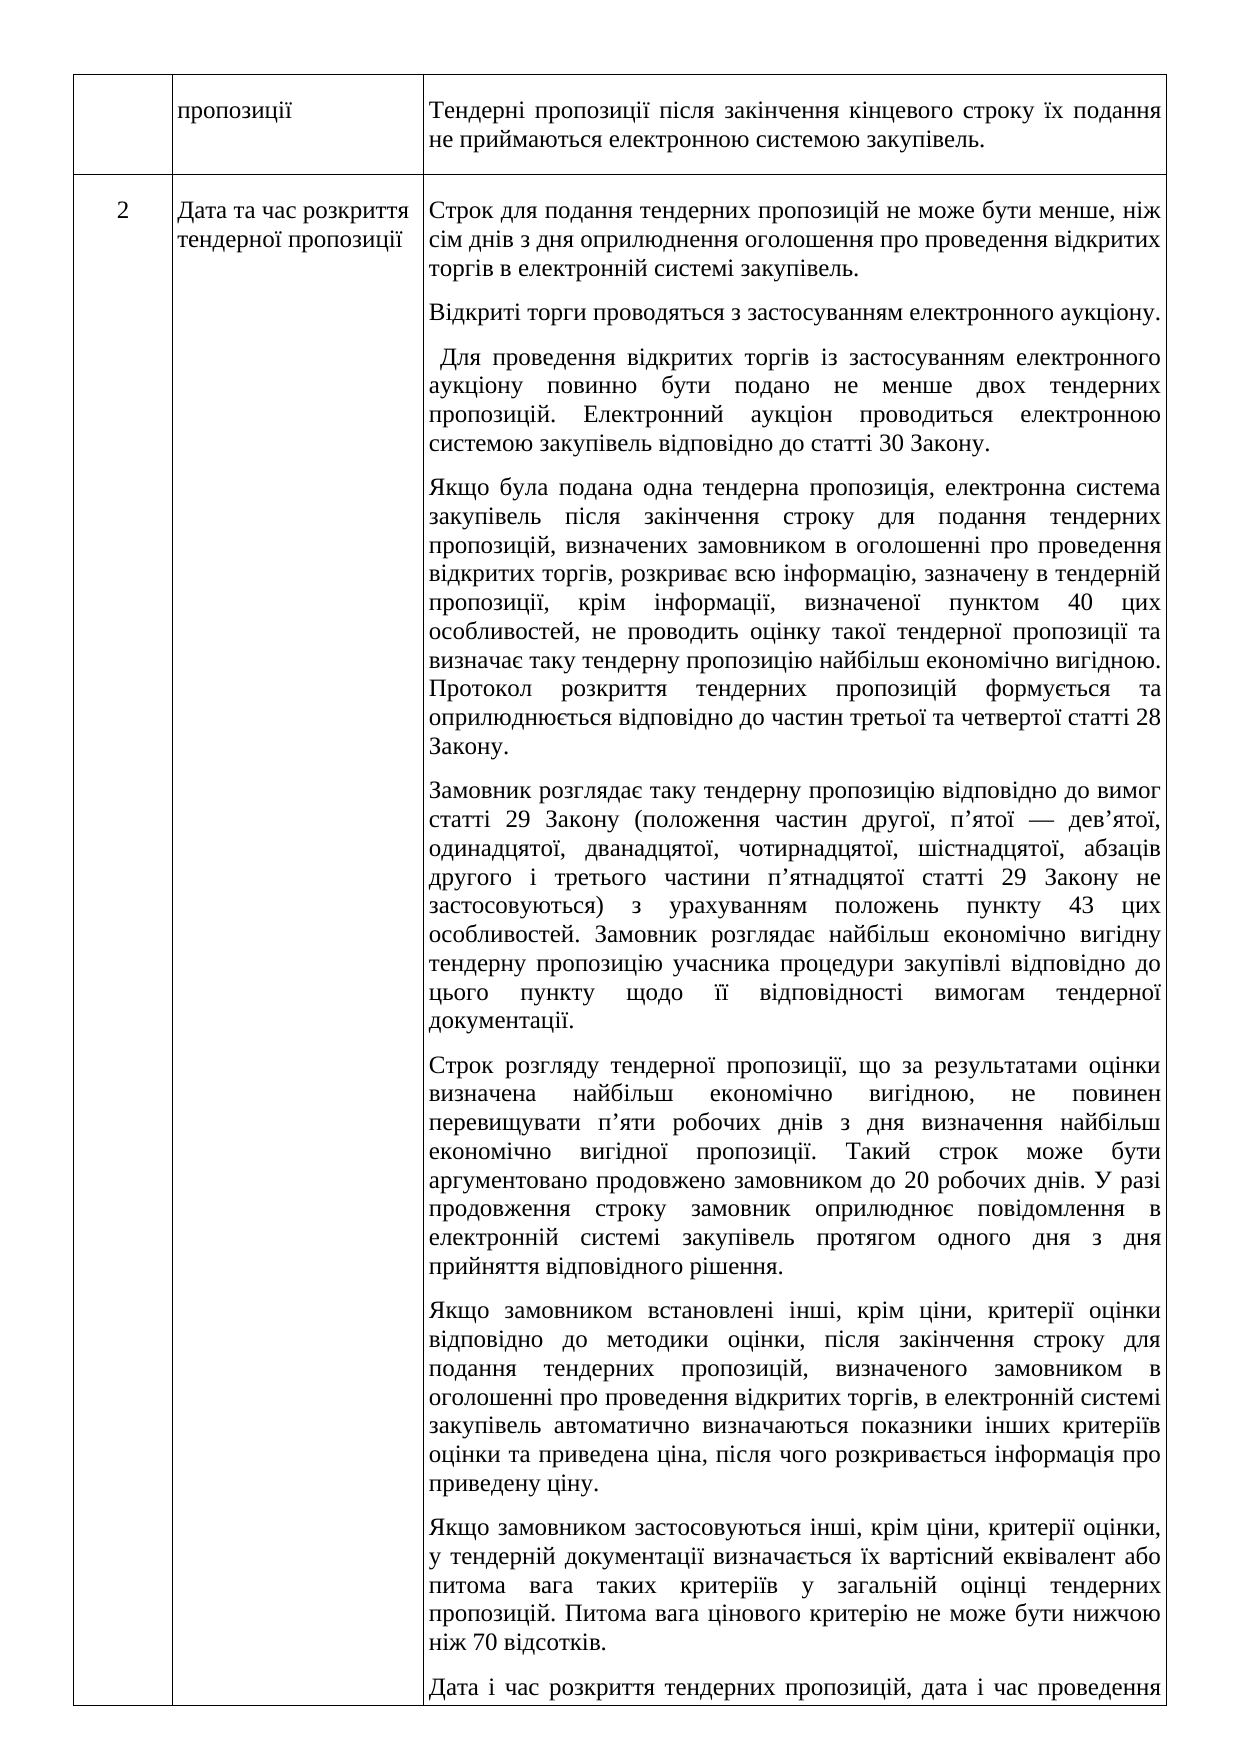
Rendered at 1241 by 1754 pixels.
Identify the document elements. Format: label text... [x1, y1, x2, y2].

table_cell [173, 75, 423, 174]
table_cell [424, 75, 1166, 174]
table_cell 2 [74, 175, 172, 1705]
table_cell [424, 175, 1166, 1705]
table_cell 1 [74, 75, 172, 174]
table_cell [173, 175, 423, 1705]
